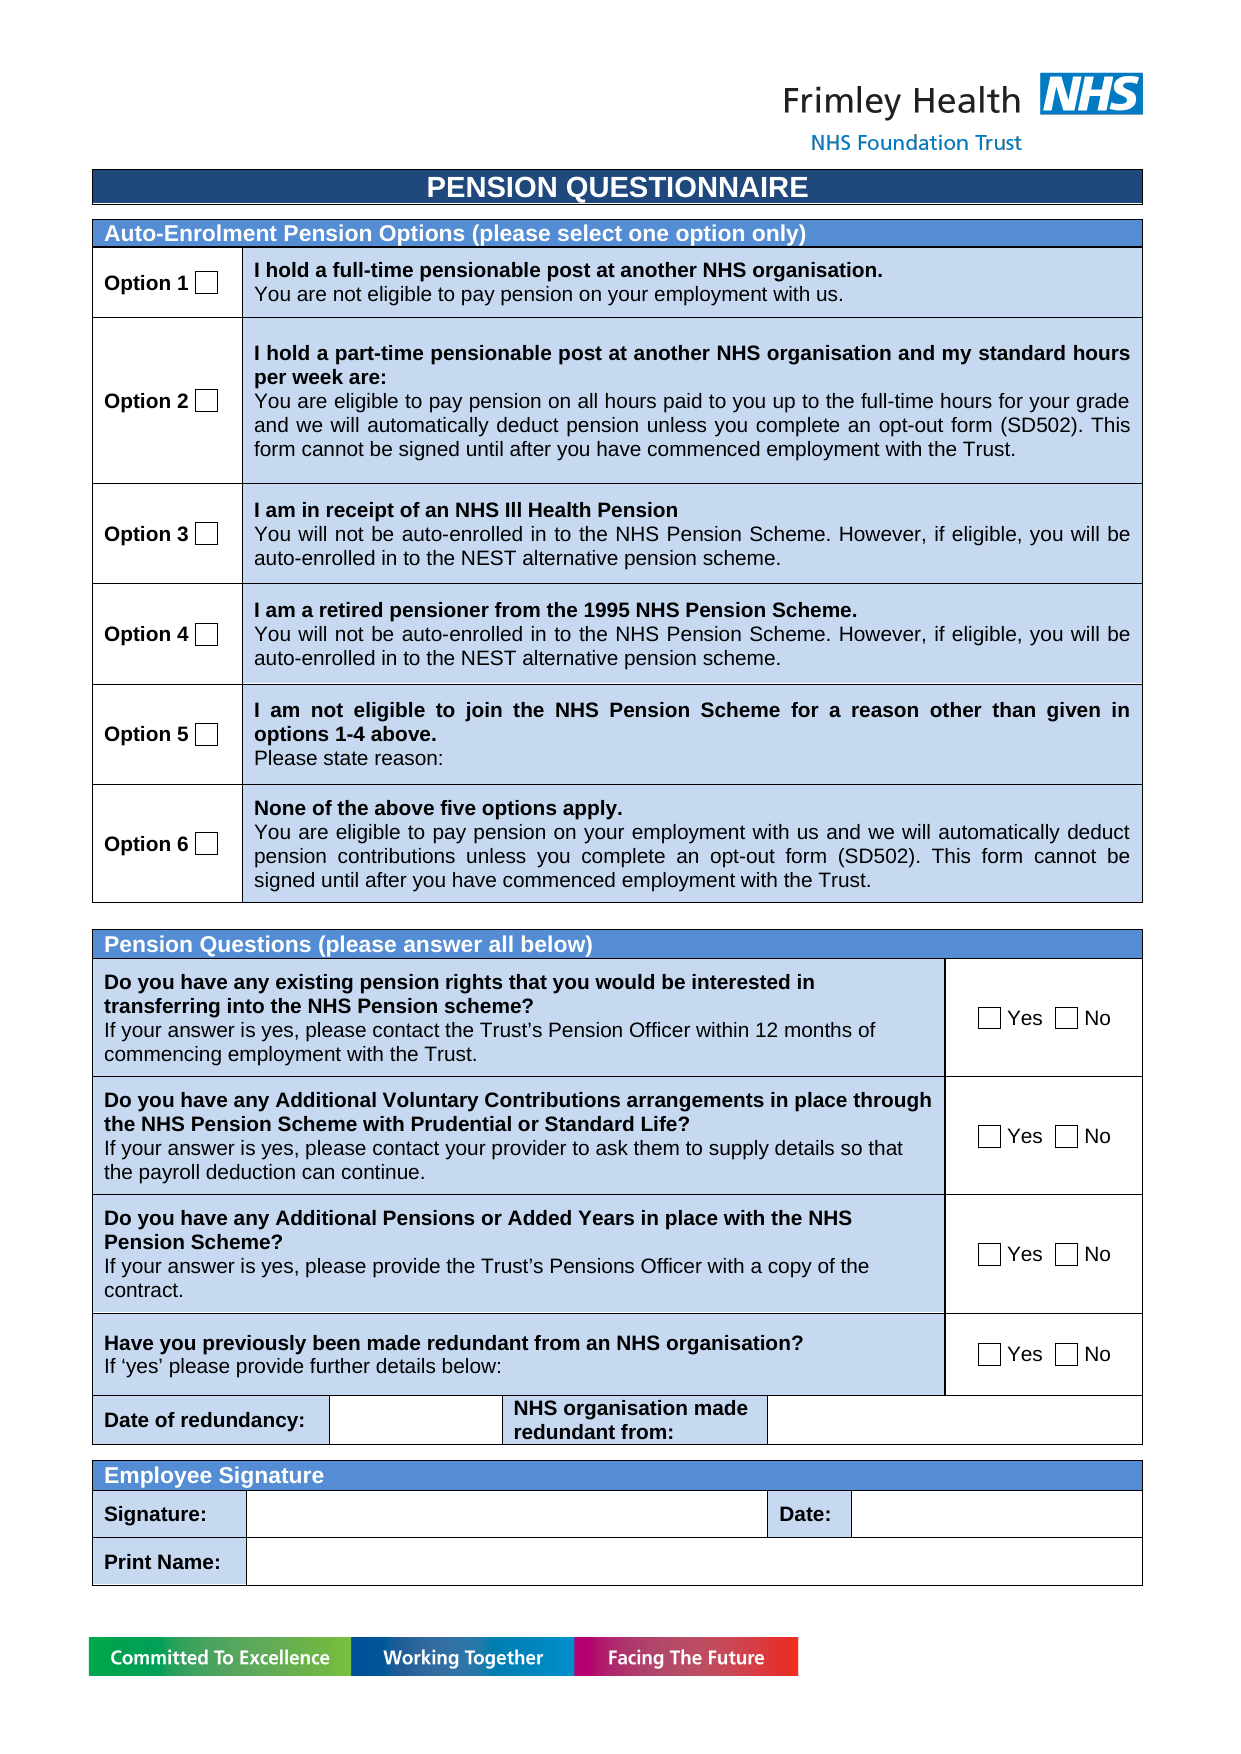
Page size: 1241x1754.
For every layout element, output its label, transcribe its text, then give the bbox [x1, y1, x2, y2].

table_cell Do you have any existing pension rights that you would be interested in transferring into the NHS Pension scheme? If your answer is yes, please contact the Trust’s Pension Officer within 12 months of commencing employment with the Trust. [93, 959, 944, 1076]
table_cell Do you have any Additional Pensions or Added Years in place with the NHS Pension Scheme? If your answer is yes, please provide the Trust’s Pensions Officer with a copy of the contract. [93, 1195, 944, 1312]
table_cell Yes No [946, 1195, 1142, 1312]
table_cell Do you have any Additional Voluntary Contributions arrangements in place through the NHS Pension Scheme with Prudential or Standard Life? If your answer is yes, please contact your provider to ask them to supply details so that the payroll deduction can continue. [93, 1077, 944, 1194]
table_header Pension Questions (please answer all below) [93, 930, 1142, 958]
table_cell Option 4 [93, 584, 242, 683]
table_cell I am not eligible to join the NHS Pension Scheme for a reason other than given in options 1-4 above. Please state reason: [243, 685, 1142, 784]
picture [88, 1637, 494, 1676]
table_cell I hold a full-time pensionable post at another NHS organisation. You are not eligible to pay pension on your employment with us. [243, 248, 1142, 317]
picture [575, 1637, 799, 1676]
table_cell Yes No [946, 959, 1142, 1076]
table_cell Date: [768, 1491, 851, 1537]
table_cell Option 2 [93, 318, 242, 483]
table_cell [768, 1396, 1142, 1444]
table_cell Yes No [946, 1077, 1142, 1194]
table_cell None of the above five options apply. You are eligible to pay pension on your employment with us and we will automatically deduct pension contributions unless you complete an opt-out form (SD502). This form cannot be signed until after you have commenced employment with the Trust. [243, 785, 1142, 902]
table_cell NHS organisation made redundant from: [503, 1396, 767, 1444]
table_cell Option 3 [93, 484, 242, 583]
table_cell Option 6 [93, 785, 242, 902]
table_cell Print Name: [93, 1538, 246, 1584]
table_cell Date of redundancy: [93, 1396, 329, 1444]
table_cell Yes No [946, 1314, 1142, 1395]
table_cell [330, 1396, 502, 1444]
table_cell [852, 1491, 1142, 1537]
table_cell Have you previously been made redundant from an NHS organisation? If ‘yes’ please provide further details below: [93, 1314, 944, 1395]
table_cell I am a retired pensioner from the 1995 NHS Pension Scheme. You will not be auto-enrolled in to the NHS Pension Scheme. However, if eligible, you will be auto-enrolled in to the NEST alternative pension scheme. [243, 584, 1142, 683]
picture [508, 1652, 513, 1664]
table_cell Option 5 [93, 685, 242, 784]
table_cell [247, 1538, 1142, 1584]
table_cell I hold a part-time pensionable post at another NHS organisation and my standard hours per week are: You are eligible to pay pension on all hours paid to you up to the full-time hours for your grade and we will automatically deduct pension unless you complete an opt-out form (SD502). This form cannot be signed until after you have commenced employment with the Trust. [243, 318, 1142, 483]
table_cell [247, 1491, 767, 1537]
picture [516, 1650, 524, 1664]
table_cell I am in receipt of an NHS Ill Health Pension You will not be auto-enrolled in to the NHS Pension Scheme. However, if eligible, you will be auto-enrolled in to the NEST alternative pension scheme. [243, 484, 1142, 583]
picture [783, 70, 1144, 154]
table_cell Option 1 [93, 248, 242, 317]
table_cell Signature: [93, 1491, 246, 1537]
table_header Pension Questionnaire [93, 170, 1142, 203]
table_header Auto-Enrolment Pension Options (please select one option only) [93, 220, 1142, 246]
table_header Employee Signature [93, 1461, 1142, 1490]
